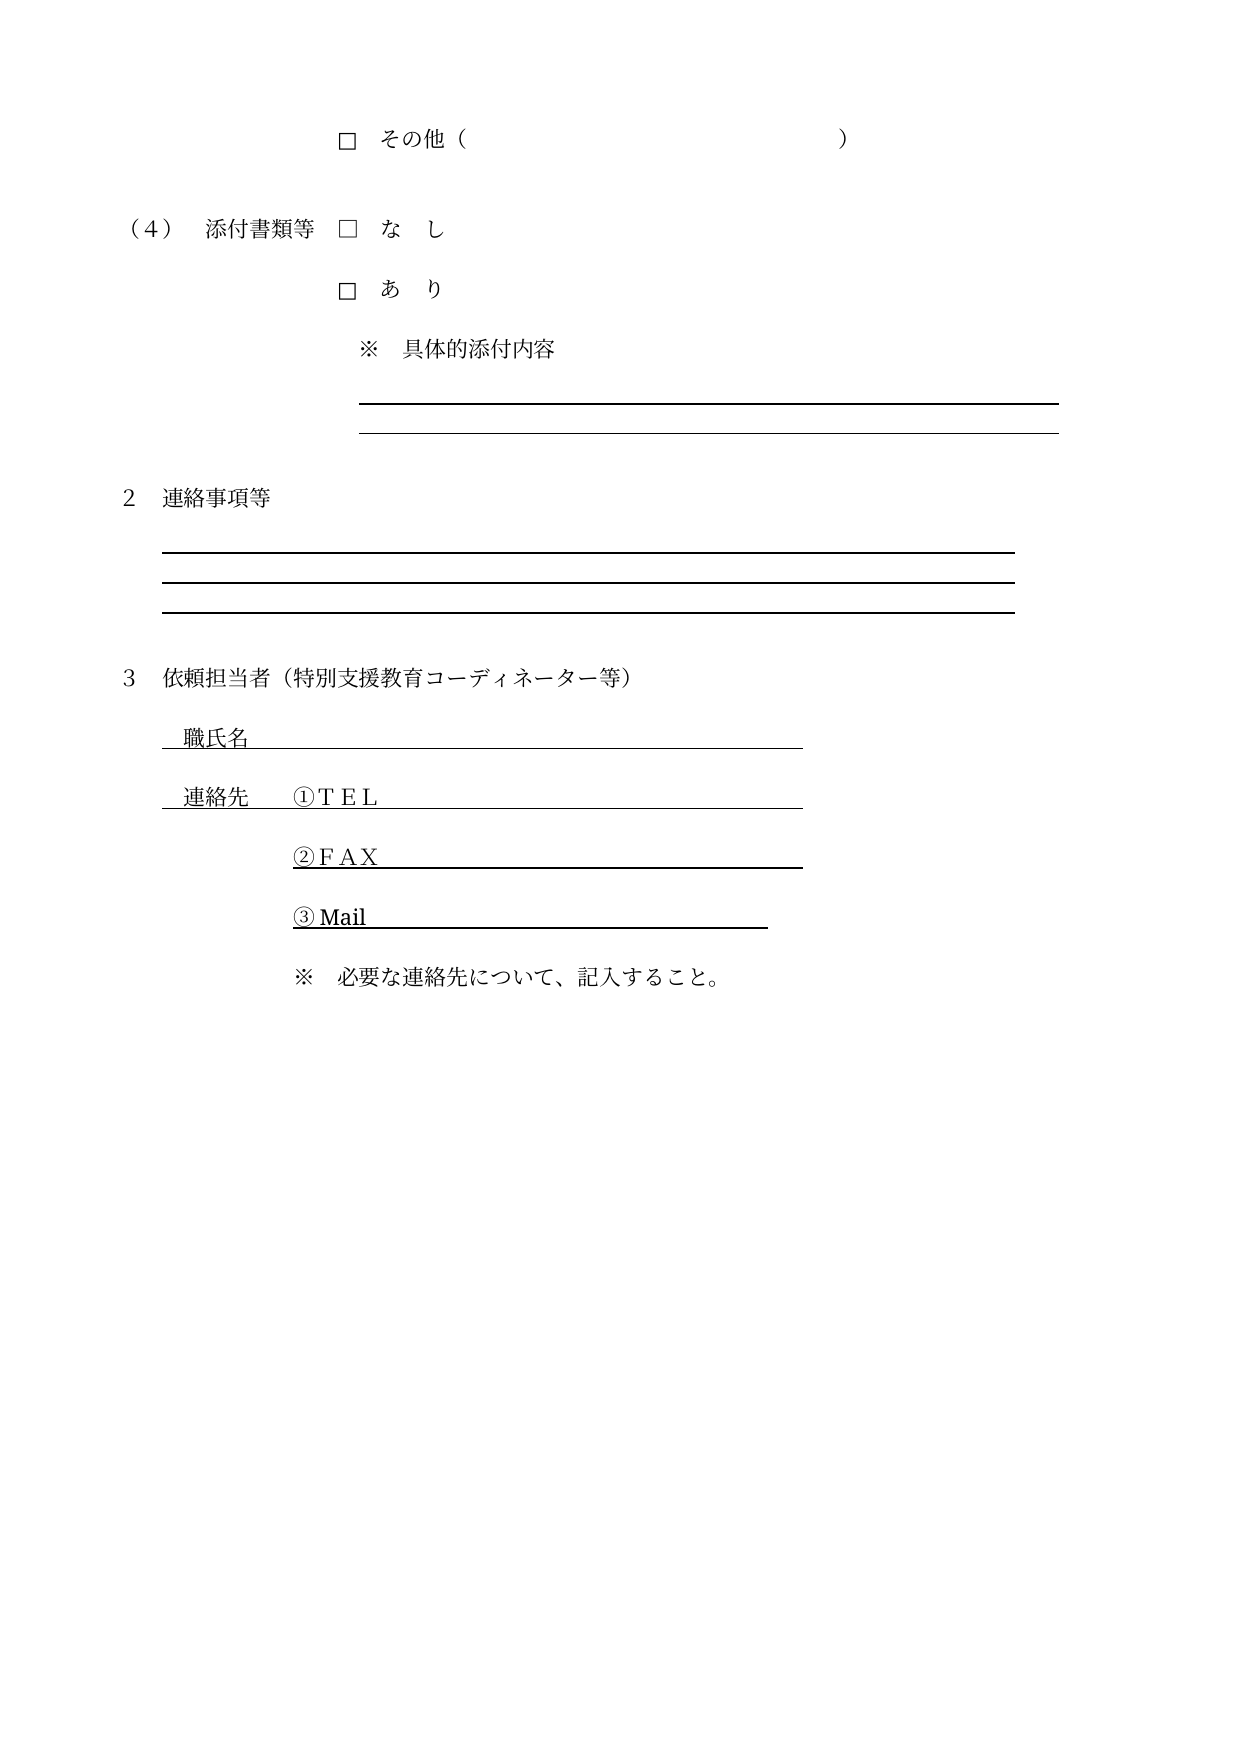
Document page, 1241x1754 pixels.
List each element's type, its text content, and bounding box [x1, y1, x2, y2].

text ２ 連絡事項等 [118, 467, 1122, 527]
text □ その他（ ） [118, 109, 1122, 168]
text 職氏名 [118, 707, 1122, 766]
text （４） 添付書類等 □ な し [118, 198, 1122, 258]
text ②ＦＡＸ [118, 826, 1122, 886]
text 連絡先 ①ＴＥＬ [118, 766, 1122, 826]
text ③Mail [118, 886, 1122, 946]
text ３ 依頼担当者（特別支援教育コーディネーター等） [118, 647, 1122, 707]
text □ あ り [118, 258, 1122, 318]
text ※ 必要な連絡先について、記入すること。 [118, 946, 1122, 1006]
text ※ 具体的添付内容 [118, 318, 1122, 378]
